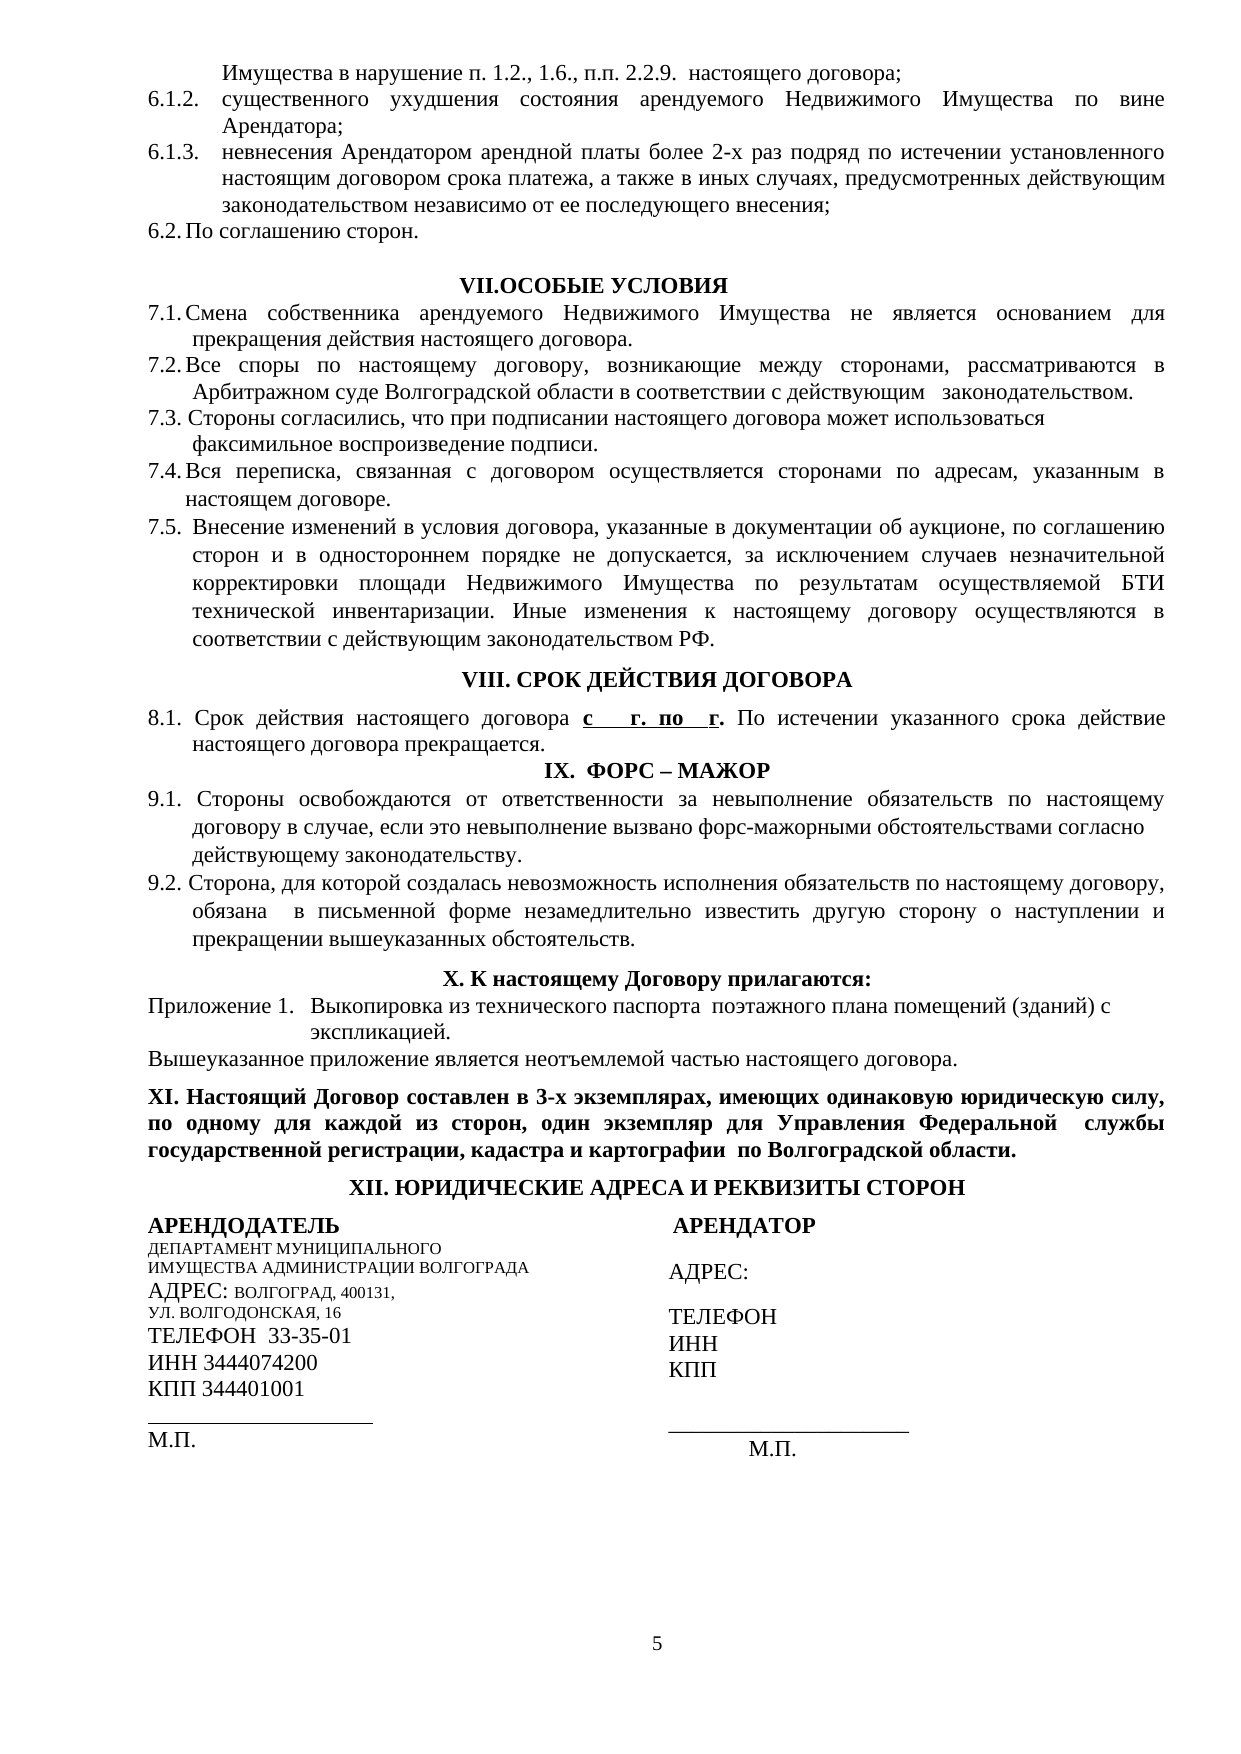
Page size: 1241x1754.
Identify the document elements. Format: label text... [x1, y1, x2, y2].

text 7.3. Стороны согласились, что при подписании настоящего договора может использоваться [148, 404, 1166, 430]
text 9.2. Сторона, для которой создалась невозможность исполнения обязательств по настоящему договору, обязана в письменной форме незамедлительно известить другую сторону о наступлении и прекращении вышеуказанных обстоятельств. [148, 869, 1166, 952]
text факсимильное воспроизведение подписи. [148, 430, 1166, 457]
text VII.ОСОБЫЕ УСЛОВИЯ [373, 272, 1166, 299]
list Вся переписка, связанная с договором осуществляется сторонами по адресам, указанным в настоящем договоре. [148, 457, 1166, 511]
table_header Адрес: Телефон ИНН КПП _____________________ М.П. [657, 1239, 1178, 1461]
list невнесения Арендатором арендной платы более 2-х раз подряд по истечении установленного настоящим договором срока платежа, а также в иных случаях, предусмотренных действующим законодательством независимо от ее последующего внесения; [148, 138, 1166, 217]
text Вышеуказанное приложение является неотъемлемой частью настоящего договора. [148, 1044, 1166, 1071]
text XI. Настоящий Договор составлен в 3-х экземплярах, имеющих одинаковую юридическую силу, по одному для каждой из сторон, один экземпляр для Управления Федеральной службы государственной регистрации, кадастра и картографии по Волгоградской области. [148, 1083, 1166, 1162]
text экспликацией. [148, 1018, 1166, 1044]
list существенного ухудшения состояния арендуемого Недвижимого Имущества по вине Арендатора; [148, 85, 1166, 138]
list По соглашению сторон. [148, 217, 1166, 243]
text 8.1. Срок действия настоящего договора с г. по г. По истечении указанного срока действие настоящего договора прекращается. [148, 704, 1166, 757]
text 7.5. Внесение изменений в условия договора, указанные в документации об аукционе, по соглашению сторон и в одностороннем порядке не допускается, за исключением случаев незначительной корректировки площади Недвижимого Имущества по результатам осуществляемой БТИ технической инвентаризации. Иные изменения к настоящему договору осуществляются в соответствии с действующим законодательством РФ. [148, 513, 1166, 652]
list Все споры по настоящему договору, возникающие между сторонами, рассматриваются в Арбитражном суде Волгоградской области в соответствии с действующим законодательством. [148, 351, 1166, 404]
table_header Департамент муниципального имущества администрации Волгограда Адрес: Волгоград, 400131, ул. Волгодонская, 16 Телефон 33-35-01 ИНН 3444074200 КПП 344401001 М.П. [136, 1239, 657, 1461]
list Смена собственника арендуемого Недвижимого Имущества не является основанием для прекращения действия настоящего договора. [148, 299, 1166, 351]
text АРЕНДОДАТЕЛЬ АРЕНДАТОР [148, 1212, 1166, 1239]
text Приложение 1. Выкопировка из технического паспорта поэтажного плана помещений (зданий) с [148, 992, 1166, 1018]
text действующему законодательству. [148, 841, 1166, 867]
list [148, 59, 1166, 85]
text X. К настоящему Договору прилагаются: [148, 966, 1166, 992]
text 9.1. Стороны освобождаются от ответственности за невыполнение обязательств по настоящему договору в случае, если это невыполнение вызвано форс-мажорными обстоятельствами согласно [148, 785, 1166, 839]
text VIII. СРОК ДЕЙСТВИЯ ДОГОВОРА [148, 666, 1166, 692]
text ХII. ЮРИДИЧЕСКИЕ АДРЕСА И РЕКВИЗИТЫ СТОРОН [148, 1174, 1166, 1200]
text IX. Форс – мажор [148, 757, 1166, 783]
